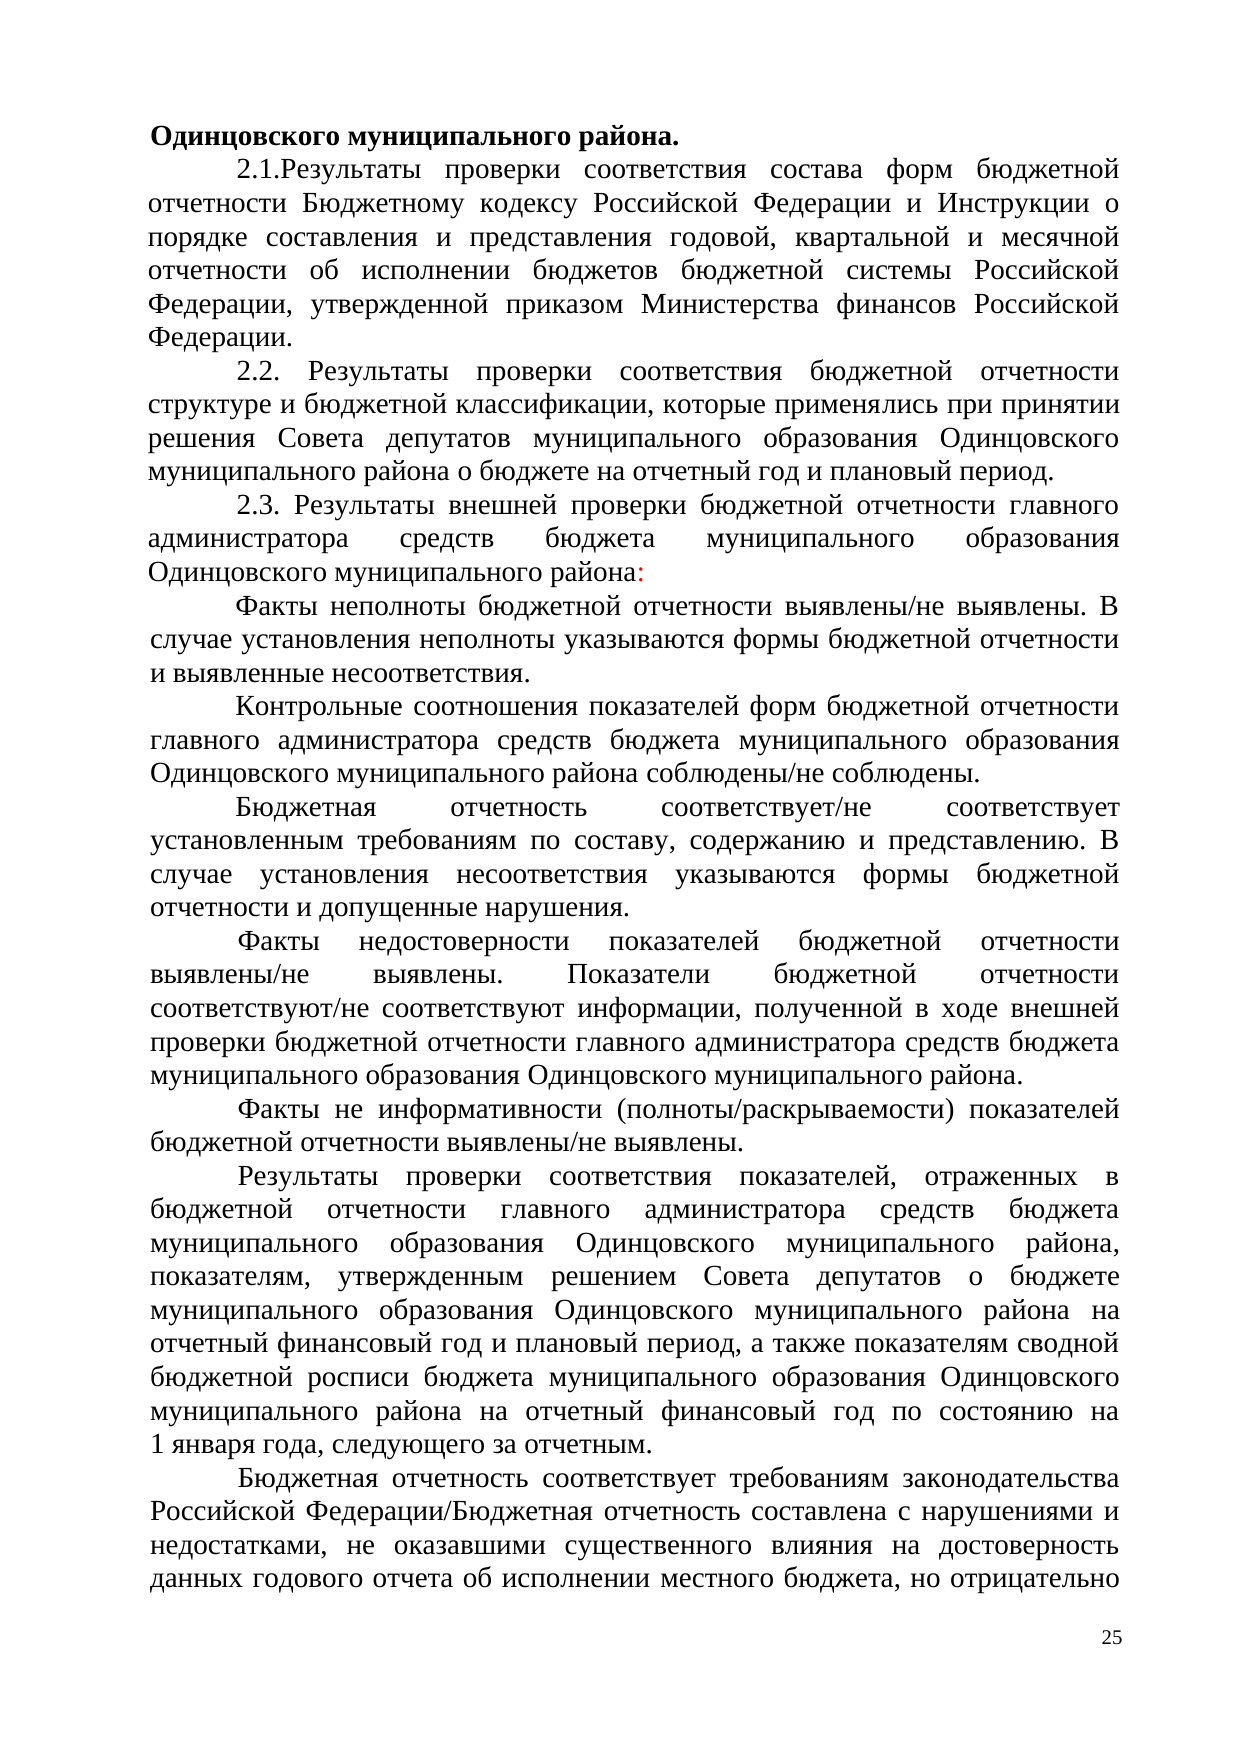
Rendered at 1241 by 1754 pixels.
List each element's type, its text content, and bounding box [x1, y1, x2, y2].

text 2.3. Результаты внешней проверки бюджетной отчетности главного администратора средств бюджета муниципального образования Одинцовского муниципального района: [148, 487, 1120, 588]
text Факты неполноты бюджетной отчетности выявлены/не выявлены. В случае установления неполноты указываются формы бюджетной отчетности и выявленные несоответствия. [150, 588, 1120, 688]
text Бюджетная отчетность соответствует/не соответствует установленным требованиям по составу, содержанию и представлению. В случае установления несоответствия указываются формы бюджетной отчетности и допущенные нарушения. [150, 789, 1120, 923]
text 2.2. Результаты проверки соответствия бюджетной отчетности структуре и бюджетной классификации, которые применялись при принятии решения Совета депутатов муниципального образования Одинцовского муниципального района о бюджете на отчетный год и плановый период. [148, 353, 1120, 487]
text Факты недостоверности показателей бюджетной отчетности выявлены/не выявлены. Показатели бюджетной отчетности соответствуют/не соответствуют информации, полученной в ходе внешней проверки бюджетной отчетности главного администратора средств бюджета муниципального образования Одинцовского муниципального района. [150, 923, 1120, 1091]
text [150, 118, 1120, 152]
text Факты не информативности (полноты/раскрываемости) показателей бюджетной отчетности выявлены/не выявлены. [150, 1091, 1120, 1158]
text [150, 1460, 1120, 1594]
text 2.1.Результаты проверки соответствия состава форм бюджетной отчетности Бюджетному кодексу Российской Федерации и Инструкции о порядке составления и представления годовой, квартальной и месячной отчетности об исполнении бюджетов бюджетной системы Российской Федерации, утвержденной приказом Министерства финансов Российской Федерации. [148, 152, 1120, 353]
text Контрольные соотношения показателей форм бюджетной отчетности главного администратора средств бюджета муниципального образования Одинцовского муниципального района соблюдены/не соблюдены. [150, 688, 1120, 789]
text Результаты проверки соответствия показателей, отраженных в бюджетной отчетности главного администратора средств бюджета муниципального образования Одинцовского муниципального района, показателям, утвержденным решением Совета депутатов о бюджете муниципального образования Одинцовского муниципального района на отчетный финансовый год и плановый период, а также показателям сводной бюджетной росписи бюджета муниципального образования Одинцовского муниципального района на отчетный финансовый год по состоянию на 1 января года, следующего за отчетным. [150, 1158, 1120, 1460]
